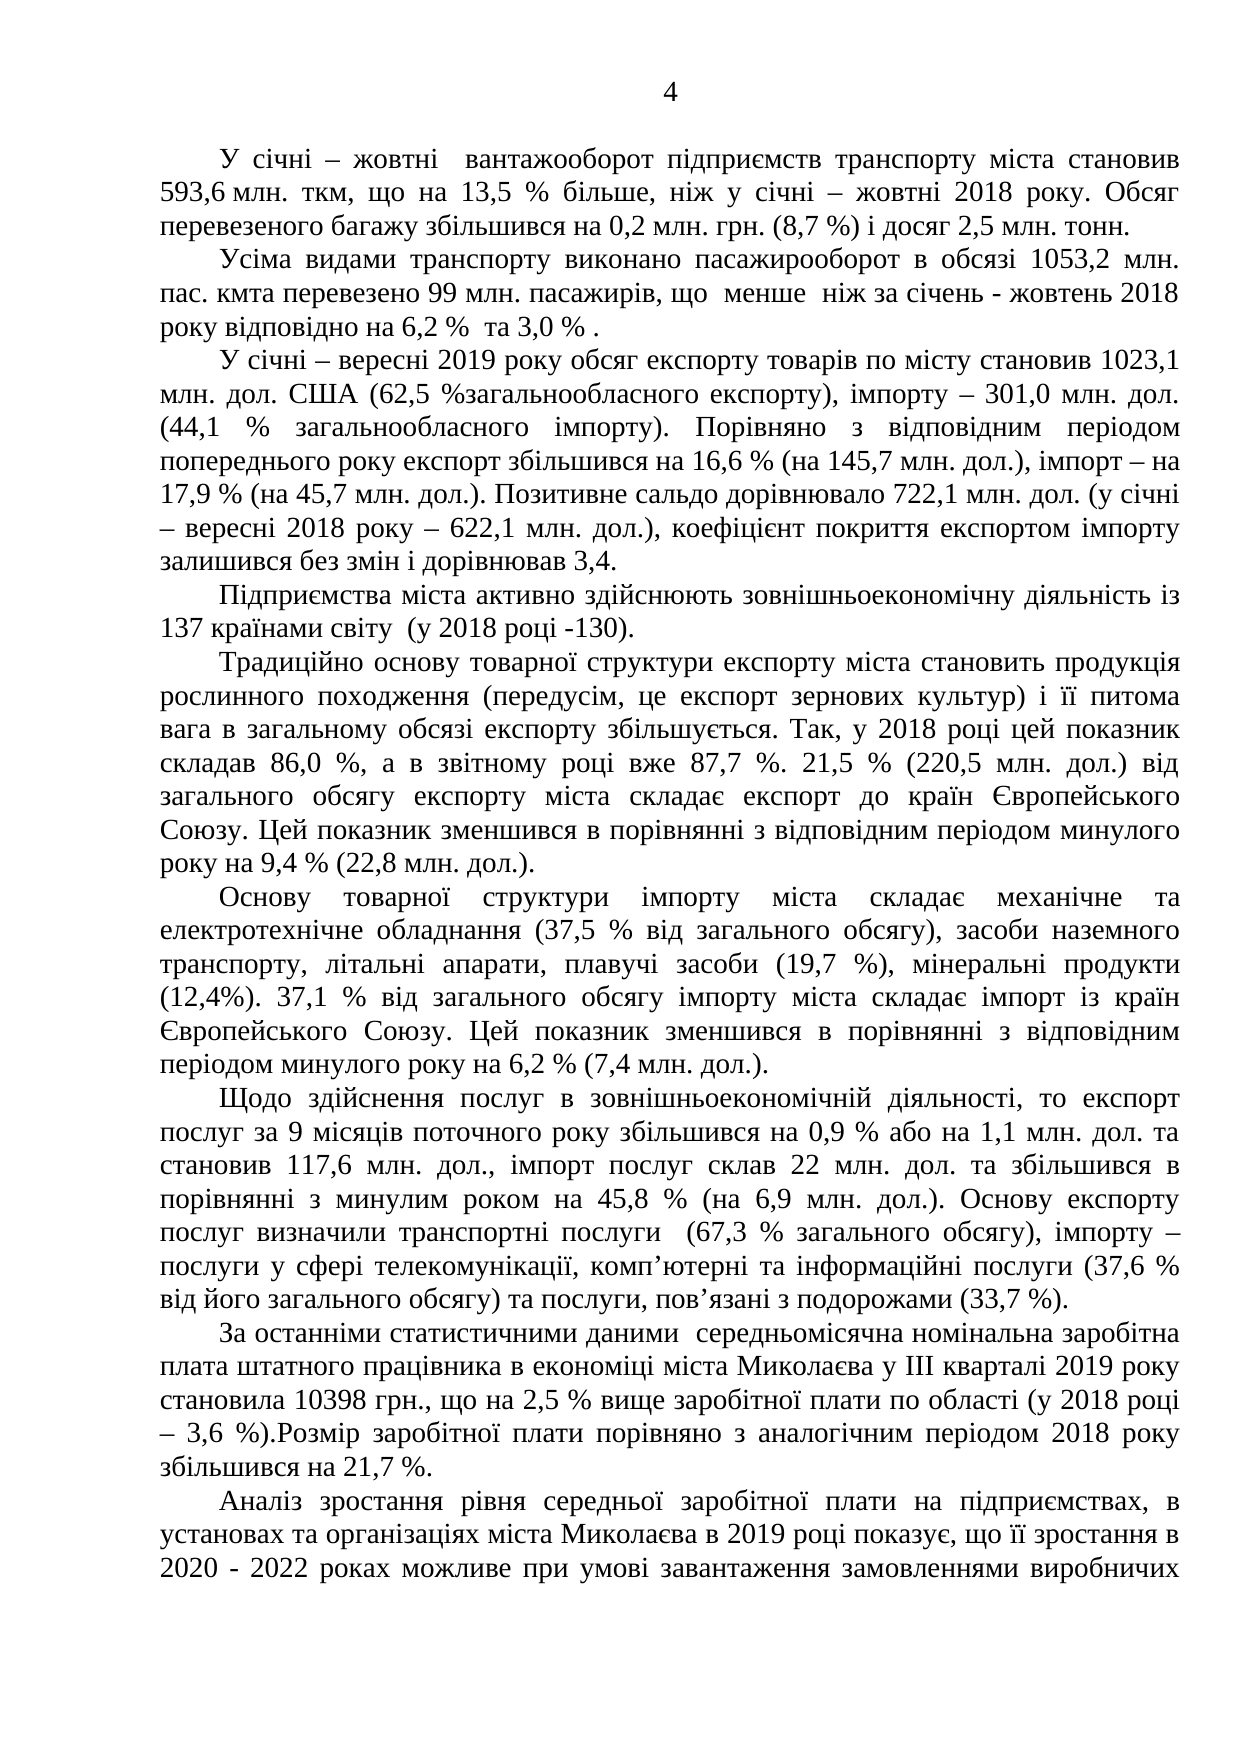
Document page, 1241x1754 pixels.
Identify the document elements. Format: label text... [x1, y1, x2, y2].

text У січні – вересні 2019 року обсяг експорту товарів по місту становив 1023,1 млн. дол. США (62,5 %загальнообласного експорту), імпорту – 301,0 млн. дол. (44,1 % загальнообласного імпорту). Порівняно з відповідним періодом попереднього року експорт збільшився на 16,6 % (на 145,7 млн. дол.), імпорт – на 17,9 % (на 45,7 млн. дол.). Позитивне сальдо дорівнювало 722,1 млн. дол. (у січні – вересні 2018 року – 622,1 млн. дол.), коефіцієнт покриття експортом імпорту залишився без змін і дорівнював 3,4. [159, 342, 1181, 577]
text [159, 1483, 1181, 1583]
text У січні – жовтні вантажооборот підприємств транспорту міста становив 593,6 млн. ткм, що на 13,5 % більше, ніж у січні – жовтні 2018 року. Обсяг перевезеного багажу збільшився на 0,2 млн. грн. (8,7 %) і досяг 2,5 млн. тонн. [159, 141, 1181, 242]
text Щодо здійснення послуг в зовнішньоекономічній діяльності, то експорт послуг за 9 місяців поточного року збільшився на 0,9 % або на 1,1 млн. дол. та становив 117,6 млн. дол., імпорт послуг склав 22 млн. дол. та збільшився в порівнянні з минулим роком на 45,8 % (на 6,9 млн. дол.). Основу експорту послуг визначили транспортні послуги (67,3 % загального обсягу), імпорту – послуги у сфері телекомунікації, комп’ютерні та інформаційні послуги (37,6 % від його загального обсягу) та послуги, пов’язані з подорожами (33,7 %). [159, 1080, 1181, 1315]
text За останніми статистичними даними середньомісячна номінальна заробітна плата штатного працівника в економіці міста Миколаєва у ІІІ кварталі 2019 року становила 10398 грн., що на 2,5 % вище заробітної плати по області (у 2018 році – 3,6 %).Розмір заробітної плати порівняно з аналогічним періодом 2018 року збільшився на 21,7 %. [159, 1315, 1181, 1483]
text Основу товарної структури імпорту міста складає механічне та електротехнічне обладнання (37,5 % від загального обсягу), засоби наземного транспорту, літальні апарати, плавучі засоби (19,7 %), мінеральні продукти (12,4%). 37,1 % від загального обсягу імпорту міста складає імпорт із країн Європейського Союзу. Цей показник зменшився в порівнянні з відповідним періодом минулого року на 6,2 % (7,4 млн. дол.). [159, 879, 1181, 1080]
text Традиційно основу товарної структури експорту міста становить продукція рослинного походження (передусім, це експорт зернових культур) і її питома вага в загальному обсязі експорту збільшується. Так, у 2018 році цей показник складав 86,0 %, а в звітному році вже 87,7 %. 21,5 % (220,5 млн. дол.) від загального обсягу експорту міста складає експорт до країн Європейського Союзу. Цей показник зменшився в порівнянні з відповідним періодом минулого року на 9,4 % (22,8 млн. дол.). [159, 644, 1181, 879]
text Підприємства міста активно здійснюють зовнішньоекономічну діяльність із 137 країнами світу (у 2018 році -130). [159, 577, 1181, 644]
text Усіма видами транспорту виконано пасажирооборот в обсязі 1053,2 млн. пас. кмта перевезено 99 млн. пасажирів, що менше ніж за січень - жовтень 2018 року відповідно на 6,2 % та 3,0 % . [159, 242, 1181, 342]
